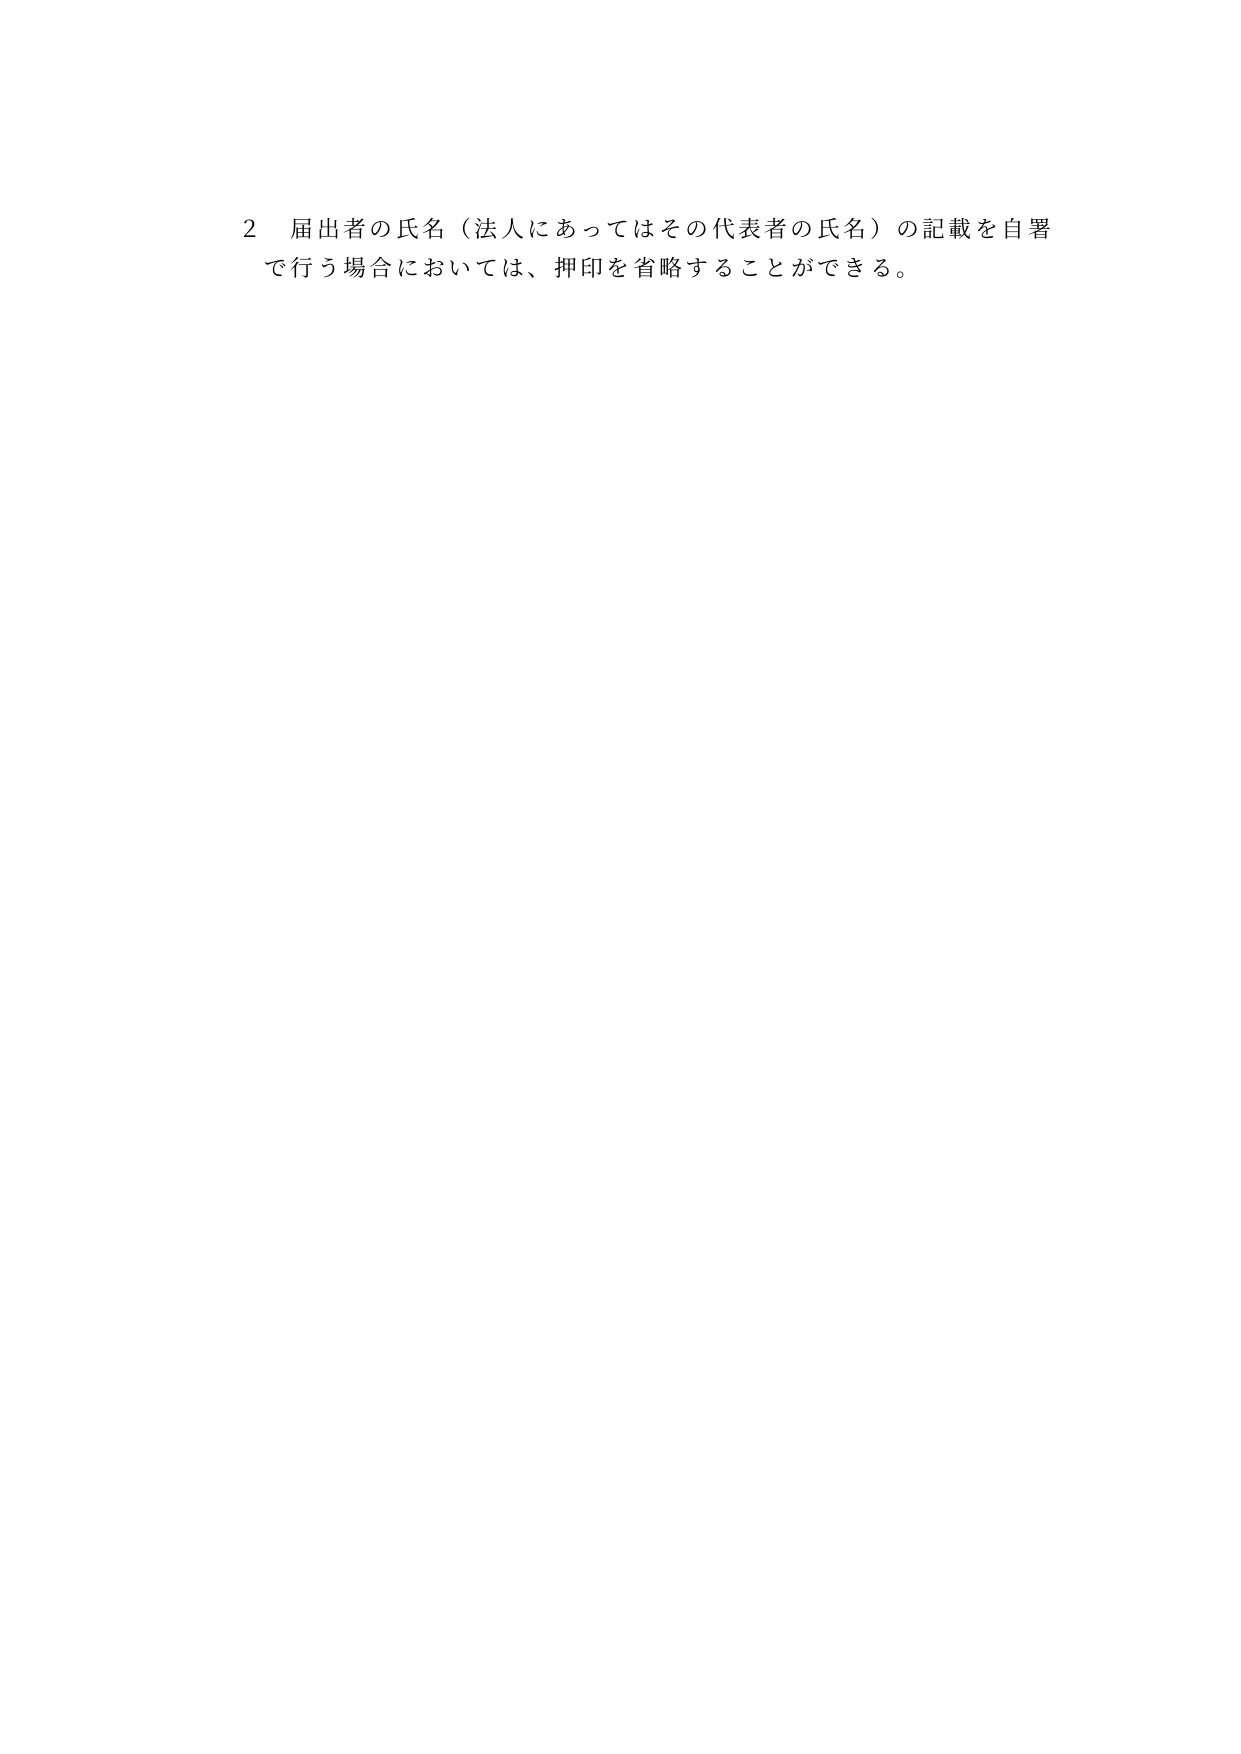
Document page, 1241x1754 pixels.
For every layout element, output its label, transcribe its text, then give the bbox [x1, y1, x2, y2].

text ２ 届出者の氏名（法人にあってはその代表者の氏名）の記載を自署で行う場合においては、押印を省略することができる。 [209, 208, 1055, 286]
